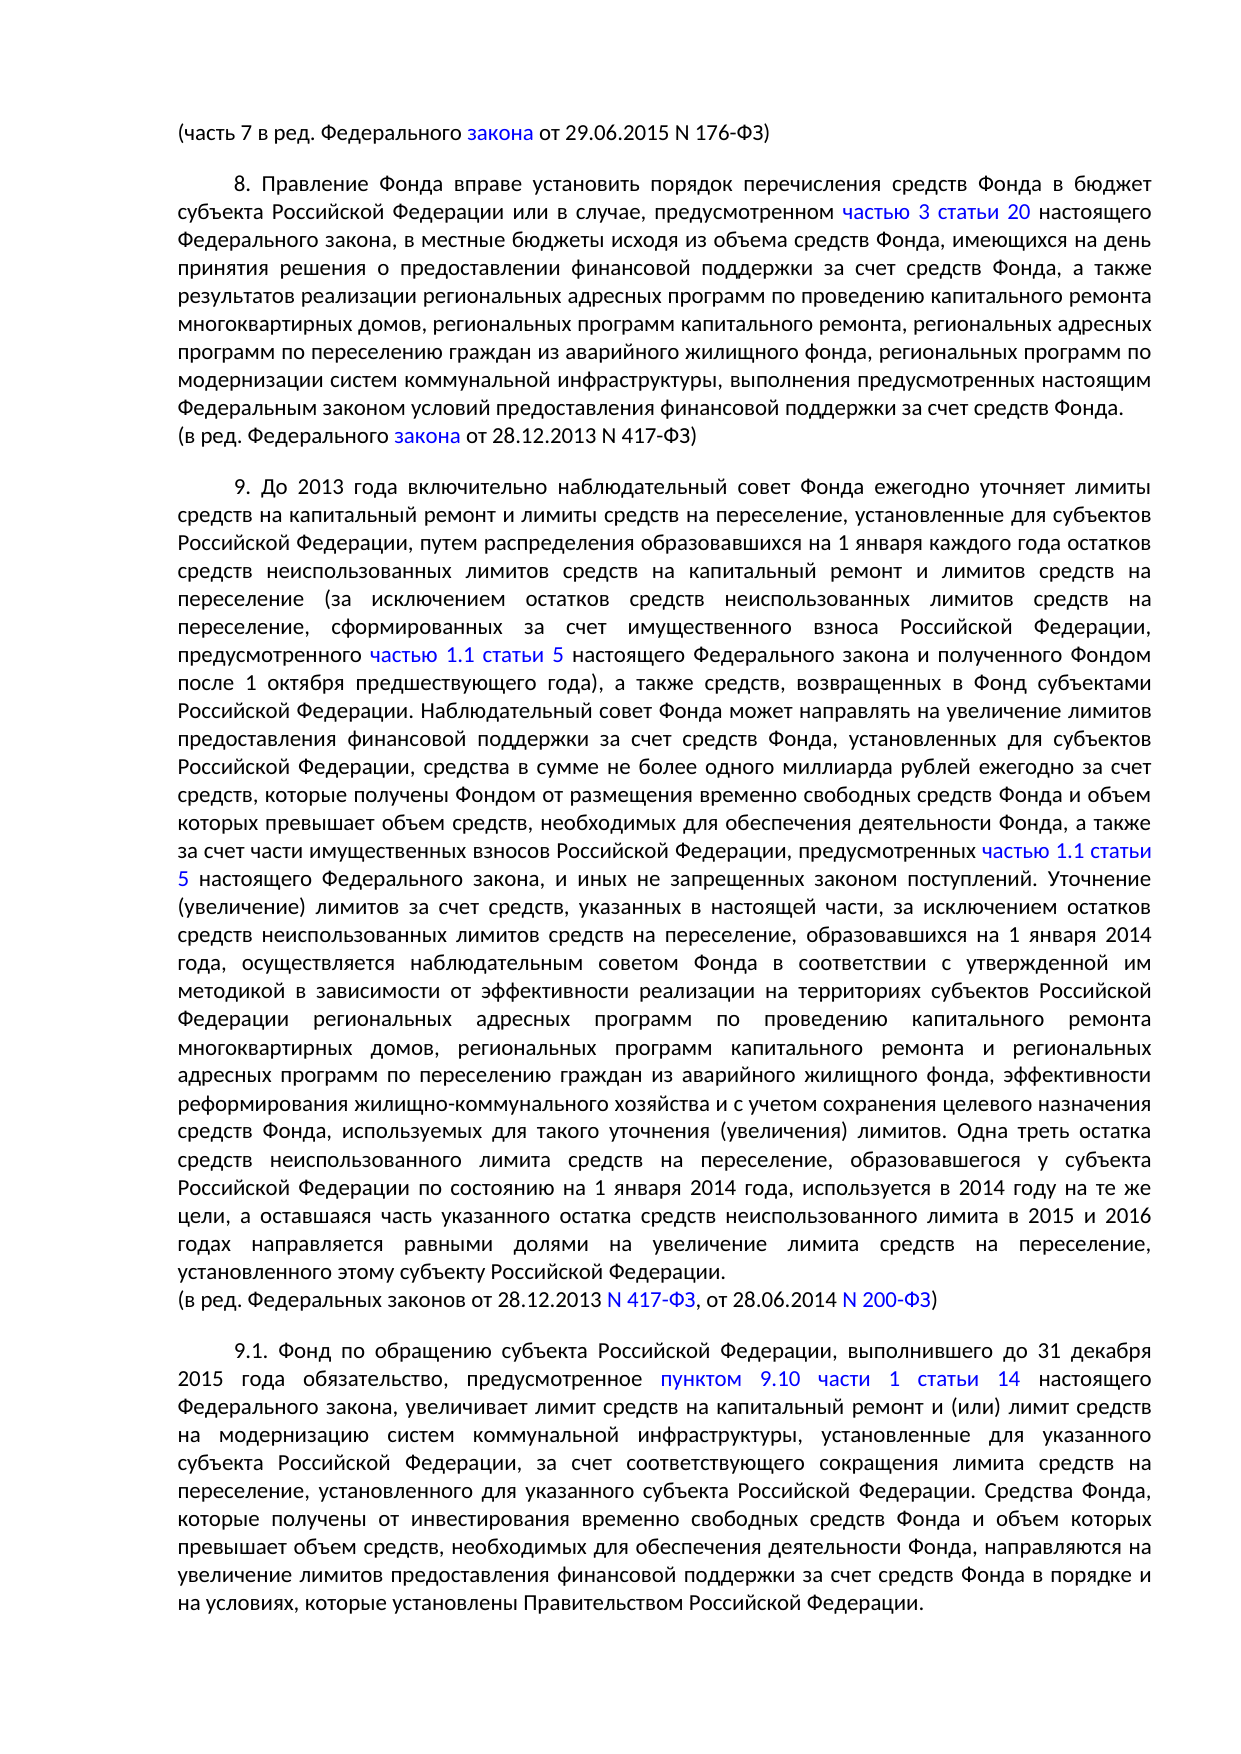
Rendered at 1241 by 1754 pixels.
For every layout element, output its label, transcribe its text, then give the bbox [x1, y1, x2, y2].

text (в ред. Федеральных законов от 28.12.2013 N 417-ФЗ, от 28.06.2014 N 200-ФЗ) [177, 1285, 1152, 1313]
text (часть 7 в ред. Федерального закона от 29.06.2015 N 176-ФЗ) [177, 118, 1152, 146]
text 9. До 2013 года включительно наблюдательный совет Фонда ежегодно уточняет лимиты средств на капитальный ремонт и лимиты средств на переселение, установленные для субъектов Российской Федерации, путем распределения образовавшихся на 1 января каждого года остатков средств неиспользованных лимитов средств на капитальный ремонт и лимитов средств на переселение (за исключением остатков средств неиспользованных лимитов средств на переселение, сформированных за счет имущественного взноса Российской Федерации, предусмотренного частью 1.1 статьи 5 настоящего Федерального закона и полученного Фондом после 1 октября предшествующего года), а также средств, возвращенных в Фонд субъектами Российской Федерации. Наблюдательный совет Фонда может направлять на увеличение лимитов предоставления финансовой поддержки за счет средств Фонда, установленных для субъектов Российской Федерации, средства в сумме не более одного миллиарда рублей ежегодно за счет средств, которые получены Фондом от размещения временно свободных средств Фонда и объем которых превышает объем средств, необходимых для обеспечения деятельности Фонда, а также за счет части имущественных взносов Российской Федерации, предусмотренных частью 1.1 статьи 5 настоящего Федерального закона, и иных не запрещенных законом поступлений. Уточнение (увеличение) лимитов за счет средств, указанных в настоящей части, за исключением остатков средств неиспользованных лимитов средств на переселение, образовавшихся на 1 января 2014 года, осуществляется наблюдательным советом Фонда в соответствии с утвержденной им методикой в зависимости от эффективности реализации на территориях субъектов Российской Федерации региональных адресных программ по проведению капитального ремонта многоквартирных домов, региональных программ капитального ремонта и региональных адресных программ по переселению граждан из аварийного жилищного фонда, эффективности реформирования жилищно-коммунального хозяйства и с учетом сохранения целевого назначения средств Фонда, используемых для такого уточнения (увеличения) лимитов. Одна треть остатка средств неиспользованного лимита средств на переселение, образовавшегося у субъекта Российской Федерации по состоянию на 1 января 2014 года, используется в 2014 году на те же цели, а оставшаяся часть указанного остатка средств неиспользованного лимита в 2015 и 2016 годах направляется равными долями на увеличение лимита средств на переселение, установленного этому субъекту Российской Федерации. [177, 472, 1152, 1285]
text (в ред. Федерального закона от 28.12.2013 N 417-ФЗ) [177, 421, 1152, 449]
text 9.1. Фонд по обращению субъекта Российской Федерации, выполнившего до 31 декабря 2015 года обязательство, предусмотренное пунктом 9.10 части 1 статьи 14 настоящего Федерального закона, увеличивает лимит средств на капитальный ремонт и (или) лимит средств на модернизацию систем коммунальной инфраструктуры, установленные для указанного субъекта Российской Федерации, за счет соответствующего сокращения лимита средств на переселение, установленного для указанного субъекта Российской Федерации. Средства Фонда, которые получены от инвестирования временно свободных средств Фонда и объем которых превышает объем средств, необходимых для обеспечения деятельности Фонда, направляются на увеличение лимитов предоставления финансовой поддержки за счет средств Фонда в порядке и на условиях, которые установлены Правительством Российской Федерации. [177, 1336, 1152, 1616]
text 8. Правление Фонда вправе установить порядок перечисления средств Фонда в бюджет субъекта Российской Федерации или в случае, предусмотренном частью 3 статьи 20 настоящего Федерального закона, в местные бюджеты исходя из объема средств Фонда, имеющихся на день принятия решения о предоставлении финансовой поддержки за счет средств Фонда, а также результатов реализации региональных адресных программ по проведению капитального ремонта многоквартирных домов, региональных программ капитального ремонта, региональных адресных программ по переселению граждан из аварийного жилищного фонда, региональных программ по модернизации систем коммунальной инфраструктуры, выполнения предусмотренных настоящим Федеральным законом условий предоставления финансовой поддержки за счет средств Фонда. [177, 169, 1152, 421]
